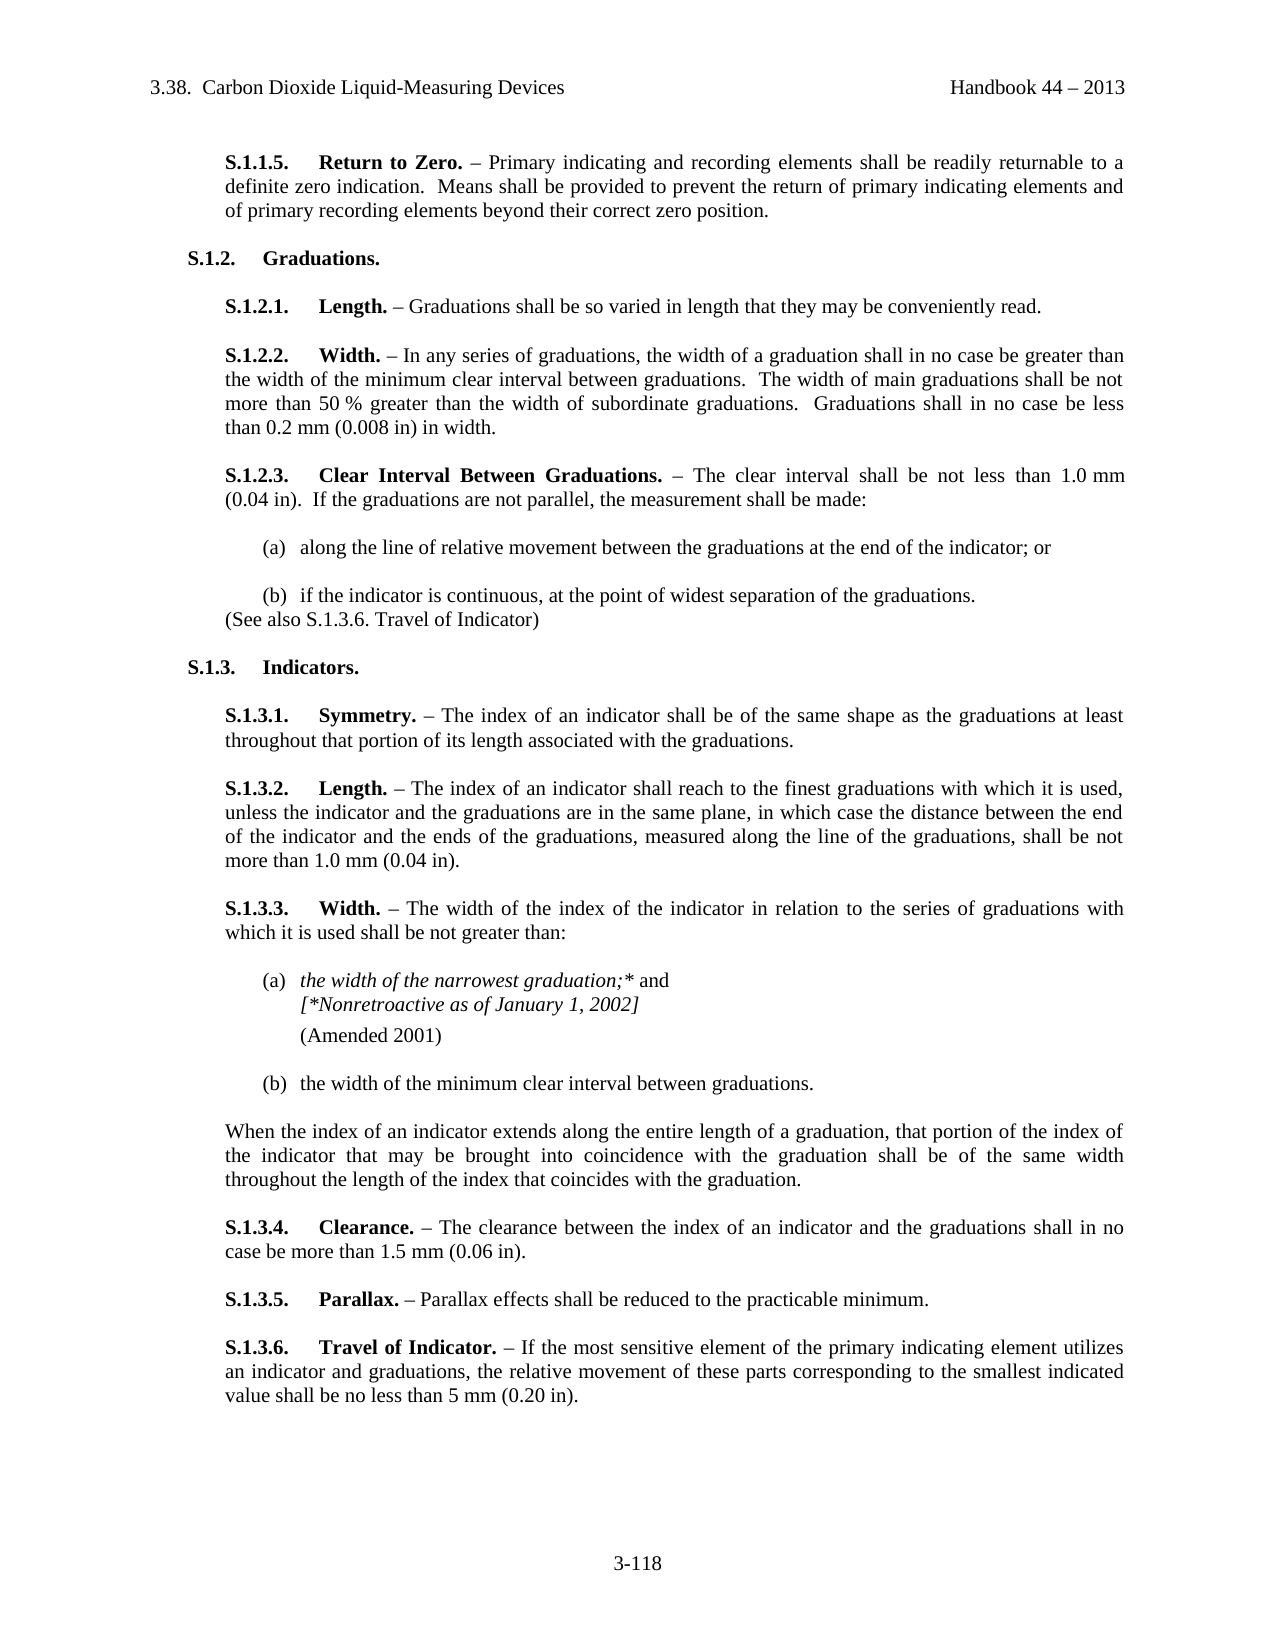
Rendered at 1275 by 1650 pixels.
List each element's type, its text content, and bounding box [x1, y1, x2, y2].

text (b) if the indicator is continuous, at the point of widest separation of the graduations. [262, 583, 1125, 607]
text S.1.3.2. Length. – The index of an indicator shall reach to the finest graduations with which it is used, unless the indicator and the graduations are in the same plane, in which case the distance between the end of the indicator and the ends of the graduations, measured along the line of the graduations, shall be not more than 1.0 mm (0.04 in). [225, 776, 1125, 872]
text (See also S.1.3.6. Travel of Indicator) [225, 607, 1125, 631]
subtitle S.1.2. Graduations. [187, 246, 1125, 270]
text S.1.3.4. Clearance. – The clearance between the index of an indicator and the graduations shall in no case be more than 1.5 mm (0.06 in). [225, 1215, 1125, 1263]
text S.1.3.5. Parallax. – Parallax effects shall be reduced to the practicable minimum. [225, 1287, 1125, 1311]
text S.1.2.1. Length. – Graduations shall be so varied in length that they may be conveniently read. [225, 294, 1125, 318]
text S.1.1.5. Return to Zero. – Primary indicating and recording elements shall be readily returnable to a definite zero indication. Means shall be provided to prevent the return of primary indicating elements and of primary recording elements beyond their correct zero position. [225, 150, 1125, 222]
text S.1.2.3. Clear Interval Between Graduations. – The clear interval shall be not less than 1.0 mm (0.04 in). If the graduations are not parallel, the measurement shall be made: [225, 463, 1125, 511]
text When the index of an indicator extends along the entire length of a graduation, that portion of the index of the indicator that may be brought into coincidence with the graduation shall be of the same width throughout the length of the index that coincides with the graduation. [225, 1119, 1125, 1191]
subtitle S.1.3. Indicators. [187, 655, 1125, 679]
text S.1.3.3. Width. – The width of the index of the indicator in relation to the series of graduations with which it is used shall be not greater than: [225, 896, 1125, 944]
text S.1.2.2. Width. – In any series of graduations, the width of a graduation shall in no case be greater than the width of the minimum clear interval between graduations. The width of main graduations shall be not more than 50 % greater than the width of subordinate graduations. Graduations shall in no case be less than 0.2 mm (0.008 in) in width. [225, 342, 1125, 439]
text (a) along the line of relative movement between the graduations at the end of the indicator; or [262, 535, 1125, 559]
text S.1.3.6. Travel of Indicator. – If the most sensitive element of the primary indicating element utilizes an indicator and graduations, the relative movement of these parts corresponding to the smallest indicated value shall be no less than 5 mm (0.20 in). [225, 1335, 1125, 1407]
text [*Nonretroactive as of January 1, 2002] [300, 992, 1125, 1016]
text (a) the width of the narrowest graduation;* and [262, 968, 1125, 992]
text (Amended 2001) [300, 1022, 1125, 1047]
text S.1.3.1. Symmetry. – The index of an indicator shall be of the same shape as the graduations at least throughout that portion of its length associated with the graduations. [225, 703, 1125, 752]
text (b) the width of the minimum clear interval between graduations. [262, 1071, 1125, 1095]
